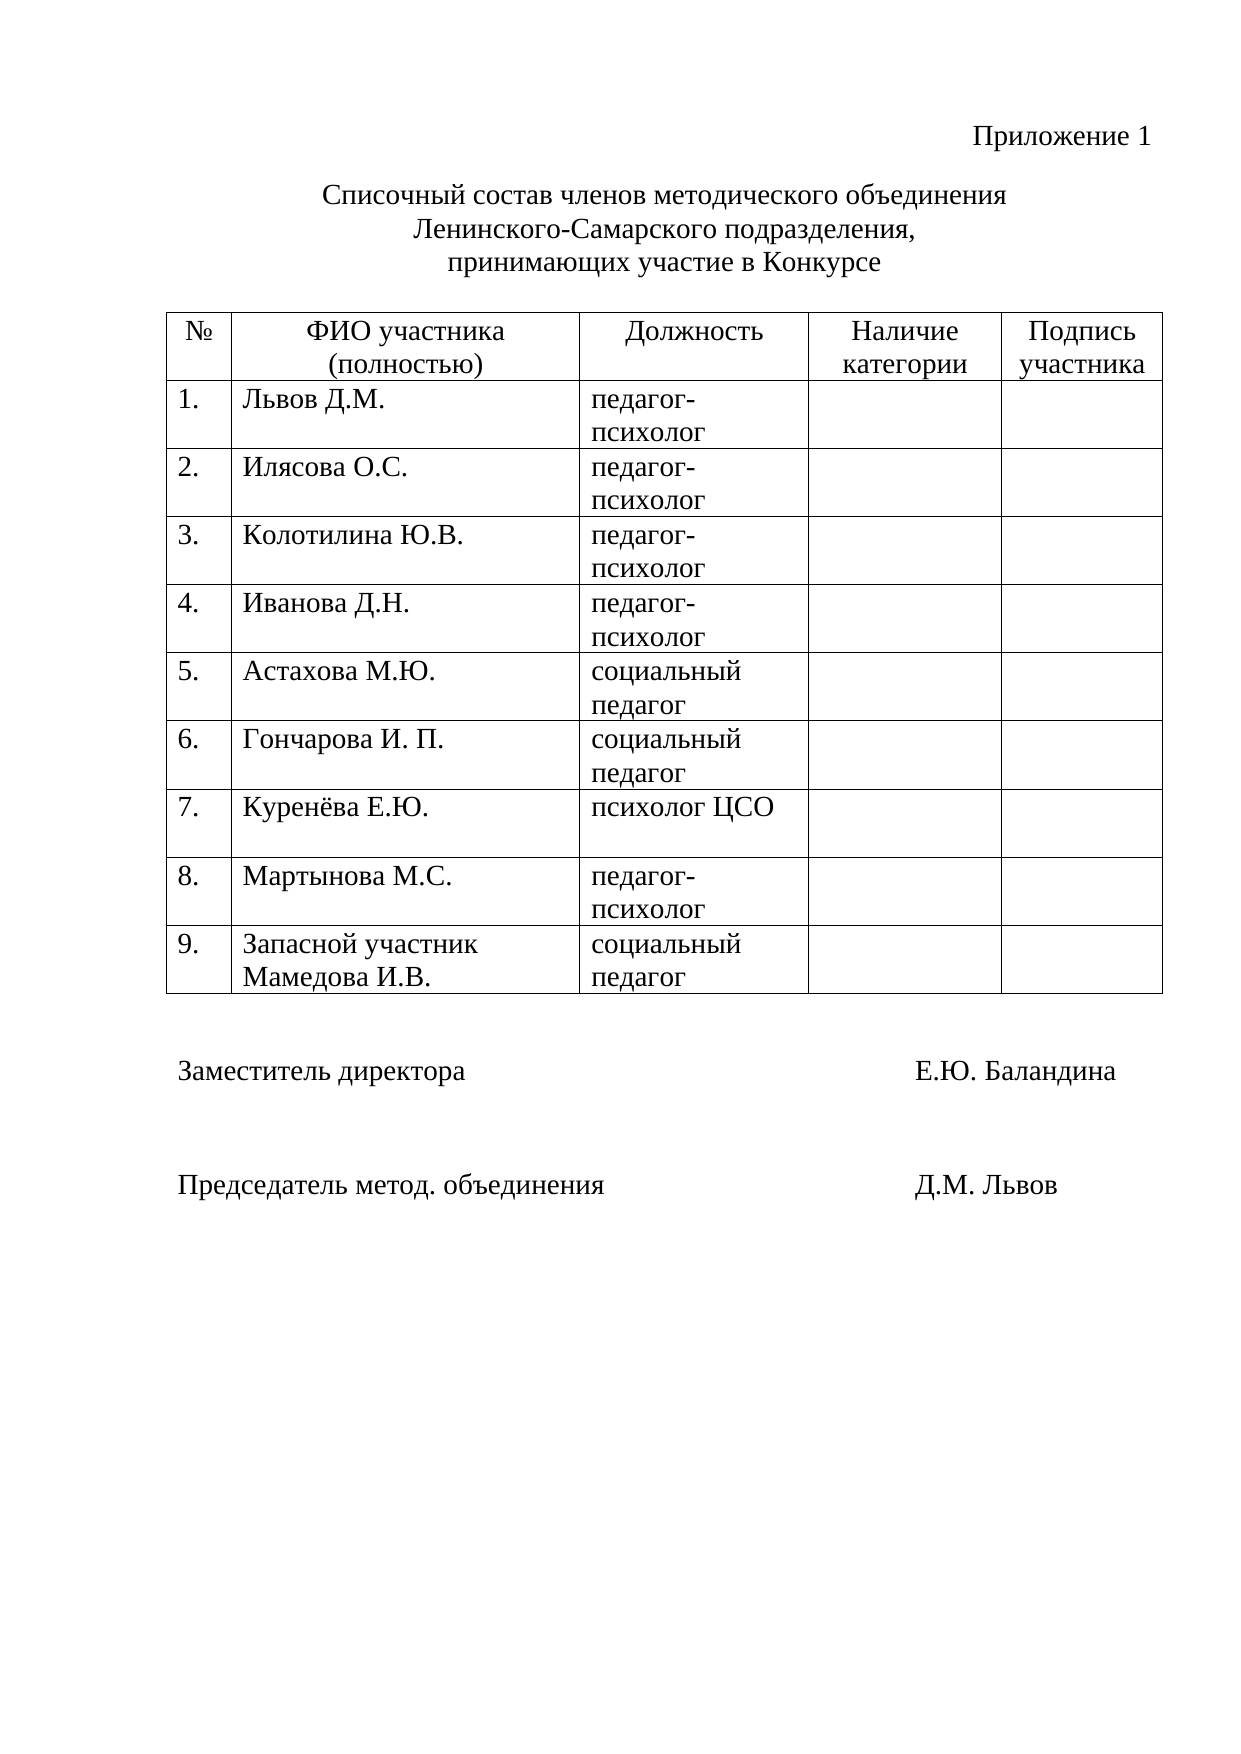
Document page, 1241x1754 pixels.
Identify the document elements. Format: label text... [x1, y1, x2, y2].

table_cell [167, 585, 231, 652]
text Председатель метод. объединения Д.М. Львов [177, 1167, 1152, 1201]
table_cell педагог-психолог [580, 585, 808, 652]
text Ленинского-Самарского подразделения, [177, 211, 1152, 244]
text Приложение 1 [177, 118, 1152, 152]
table_cell [1002, 381, 1162, 448]
table_cell Мартынова М.С. [232, 858, 579, 925]
table_cell [1002, 926, 1162, 993]
table_cell [167, 381, 231, 448]
table_cell педагог-психолог [580, 517, 808, 584]
table_header ФИО участника (полностью) [232, 313, 579, 380]
table_cell [167, 653, 231, 720]
table_cell педагог-психолог [580, 449, 808, 516]
table_header Наличие категории [809, 313, 1001, 380]
table_cell [167, 926, 231, 993]
table_cell Запасной участник Мамедова И.В. [232, 926, 579, 993]
table_cell [1002, 858, 1162, 925]
table_cell Астахова М.Ю. [232, 653, 579, 720]
table_cell [1002, 449, 1162, 516]
table_cell [809, 517, 1001, 584]
table_cell [809, 449, 1001, 516]
table_header Должность [580, 313, 808, 380]
table_cell Илясова О.С. [232, 449, 579, 516]
table_cell [809, 926, 1001, 993]
text Списочный состав членов методического объединения [177, 177, 1152, 211]
table_cell [1002, 585, 1162, 652]
table_cell социальный педагог [580, 926, 808, 993]
table_cell [167, 858, 231, 925]
table_cell [809, 381, 1001, 448]
table_cell [809, 858, 1001, 925]
table_cell [1002, 517, 1162, 584]
table_cell [1002, 790, 1162, 857]
table_cell Львов Д.М. [232, 381, 579, 448]
table_cell [1002, 721, 1162, 788]
table_cell педагог-психолог [580, 858, 808, 925]
table_cell [167, 790, 231, 857]
table_cell Куренёва Е.Ю. [232, 790, 579, 857]
table_cell [809, 653, 1001, 720]
table_cell [809, 585, 1001, 652]
table_cell Иванова Д.Н. [232, 585, 579, 652]
table_cell [1002, 653, 1162, 720]
table_cell [809, 721, 1001, 788]
table_cell социальный педагог [580, 653, 808, 720]
table_cell психолог ЦСО [580, 790, 808, 857]
table_cell педагог-психолог [580, 381, 808, 448]
text принимающих участие в Конкурсе [177, 244, 1152, 278]
table_header № [167, 313, 231, 380]
table_cell [167, 449, 231, 516]
table_cell [167, 721, 231, 788]
table_cell [167, 517, 231, 584]
text Заместитель директора Е.Ю. Баландина [177, 1053, 1152, 1087]
table_cell [809, 790, 1001, 857]
table_cell социальный педагог [580, 721, 808, 788]
table_cell Гончарова И. П. [232, 721, 579, 788]
table_header Подпись участника [1002, 313, 1162, 380]
table_cell Колотилина Ю.В. [232, 517, 579, 584]
